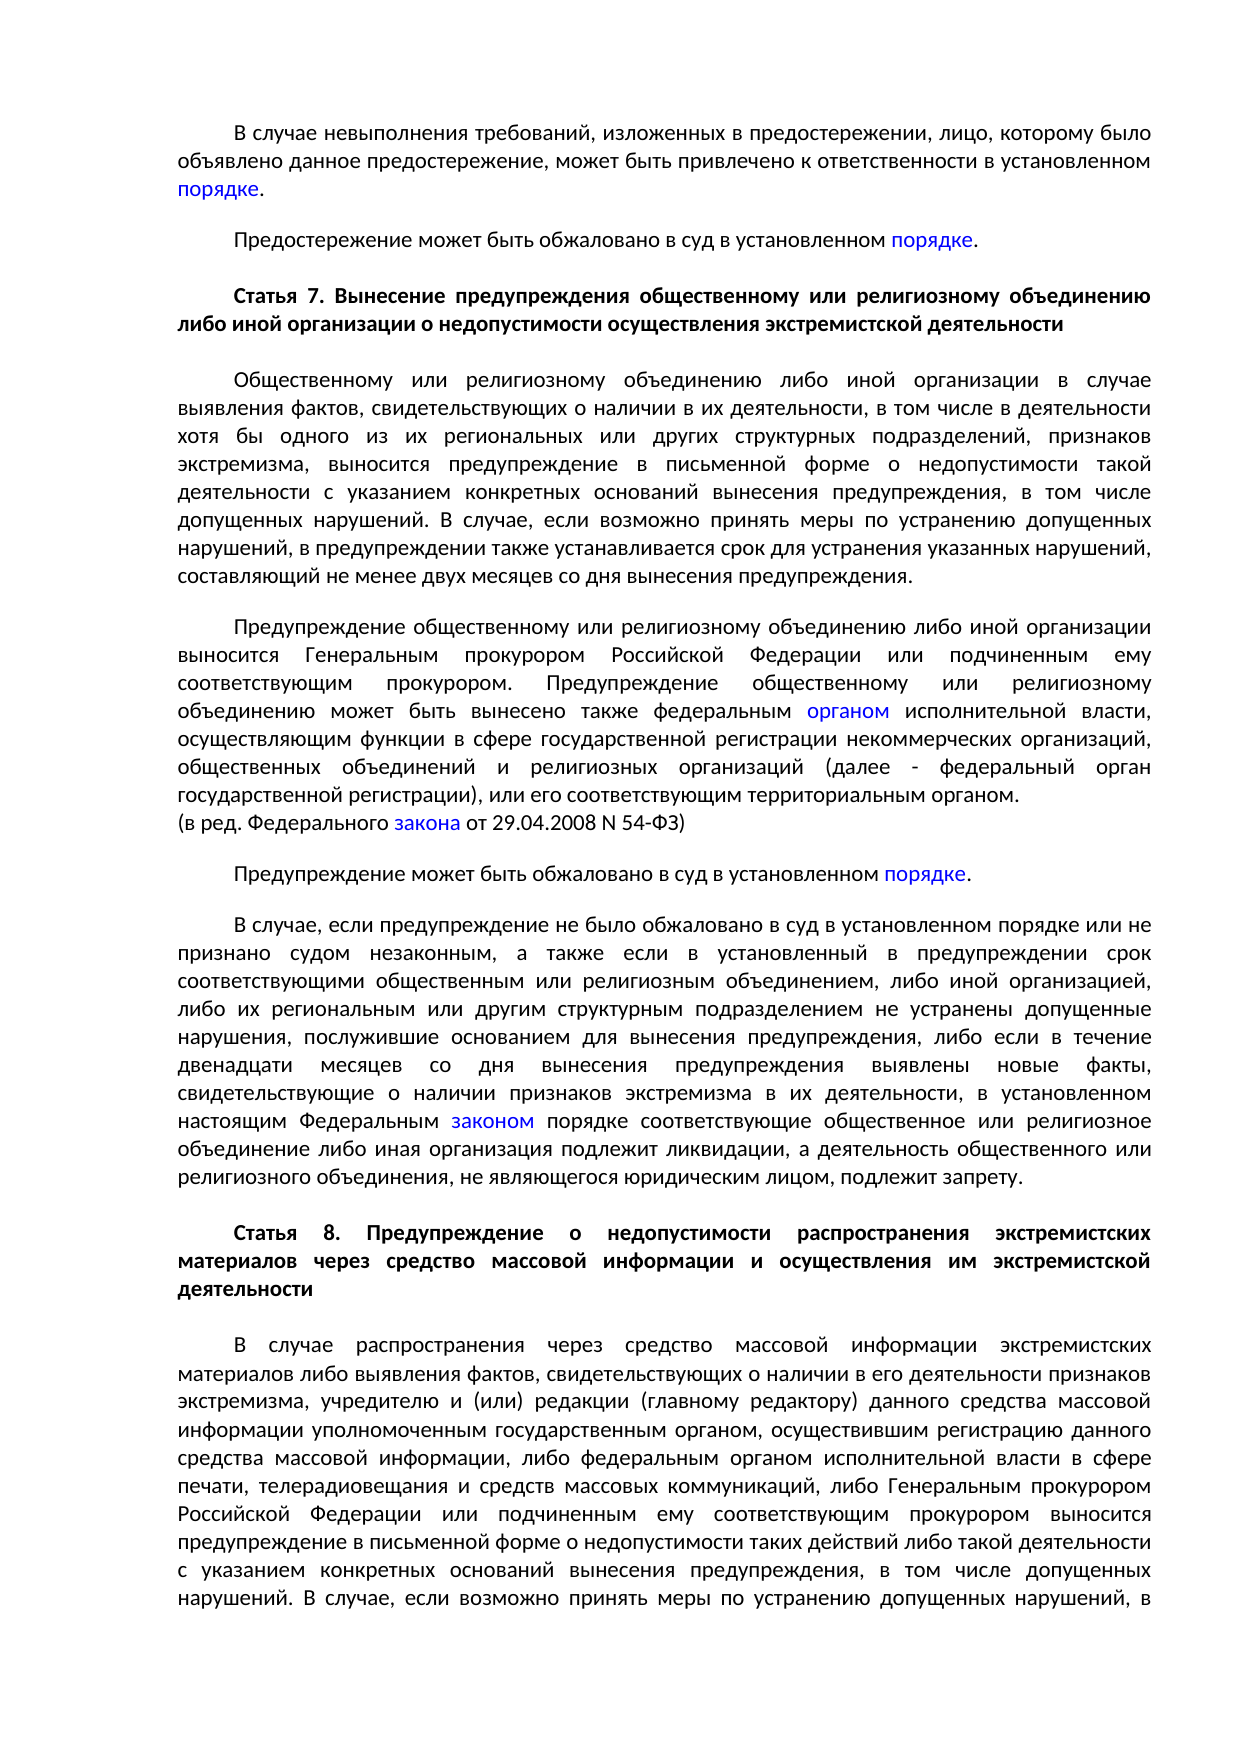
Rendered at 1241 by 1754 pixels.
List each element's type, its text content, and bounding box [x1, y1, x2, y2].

text (в ред. Федерального закона от 29.04.2008 N 54-ФЗ) [177, 808, 1152, 836]
title Статья 7. Вынесение предупреждения общественному или религиозному объединению либо иной организации о недопустимости осуществления экстремистской деятельности [177, 281, 1152, 337]
text В случае, если предупреждение не было обжаловано в суд в установленном порядке или не признано судом незаконным, а также если в установленный в предупреждении срок соответствующими общественным или религиозным объединением, либо иной организацией, либо их региональным или другим структурным подразделением не устранены допущенные нарушения, послужившие основанием для вынесения предупреждения, либо если в течение двенадцати месяцев со дня вынесения предупреждения выявлены новые факты, свидетельствующие о наличии признаков экстремизма в их деятельности, в установленном настоящим Федеральным законом порядке соответствующие общественное или религиозное объединение либо иная организация подлежит ликвидации, а деятельность общественного или религиозного объединения, не являющегося юридическим лицом, подлежит запрету. [177, 910, 1152, 1191]
text Предостережение может быть обжаловано в суд в установленном порядке. [177, 225, 1152, 253]
title Статья 8. Предупреждение о недопустимости распространения экстремистских материалов через средство массовой информации и осуществления им экстремистской деятельности [177, 1218, 1152, 1303]
text В случае невыполнения требований, изложенных в предостережении, лицо, которому было объявлено данное предостережение, может быть привлечено к ответственности в установленном порядке. [177, 118, 1152, 202]
text Общественному или религиозному объединению либо иной организации в случае выявления фактов, свидетельствующих о наличии в их деятельности, в том числе в деятельности хотя бы одного из их региональных или других структурных подразделений, признаков экстремизма, выносится предупреждение в письменной форме о недопустимости такой деятельности с указанием конкретных оснований вынесения предупреждения, в том числе допущенных нарушений. В случае, если возможно принять меры по устранению допущенных нарушений, в предупреждении также устанавливается срок для устранения указанных нарушений, составляющий не менее двух месяцев со дня вынесения предупреждения. [177, 365, 1152, 589]
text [177, 1331, 1152, 1611]
text Предупреждение может быть обжаловано в суд в установленном порядке. [177, 859, 1152, 887]
text Предупреждение общественному или религиозному объединению либо иной организации выносится Генеральным прокурором Российской Федерации или подчиненным ему соответствующим прокурором. Предупреждение общественному или религиозному объединению может быть вынесено также федеральным органом исполнительной власти, осуществляющим функции в сфере государственной регистрации некоммерческих организаций, общественных объединений и религиозных организаций (далее - федеральный орган государственной регистрации), или его соответствующим территориальным органом. [177, 612, 1152, 808]
